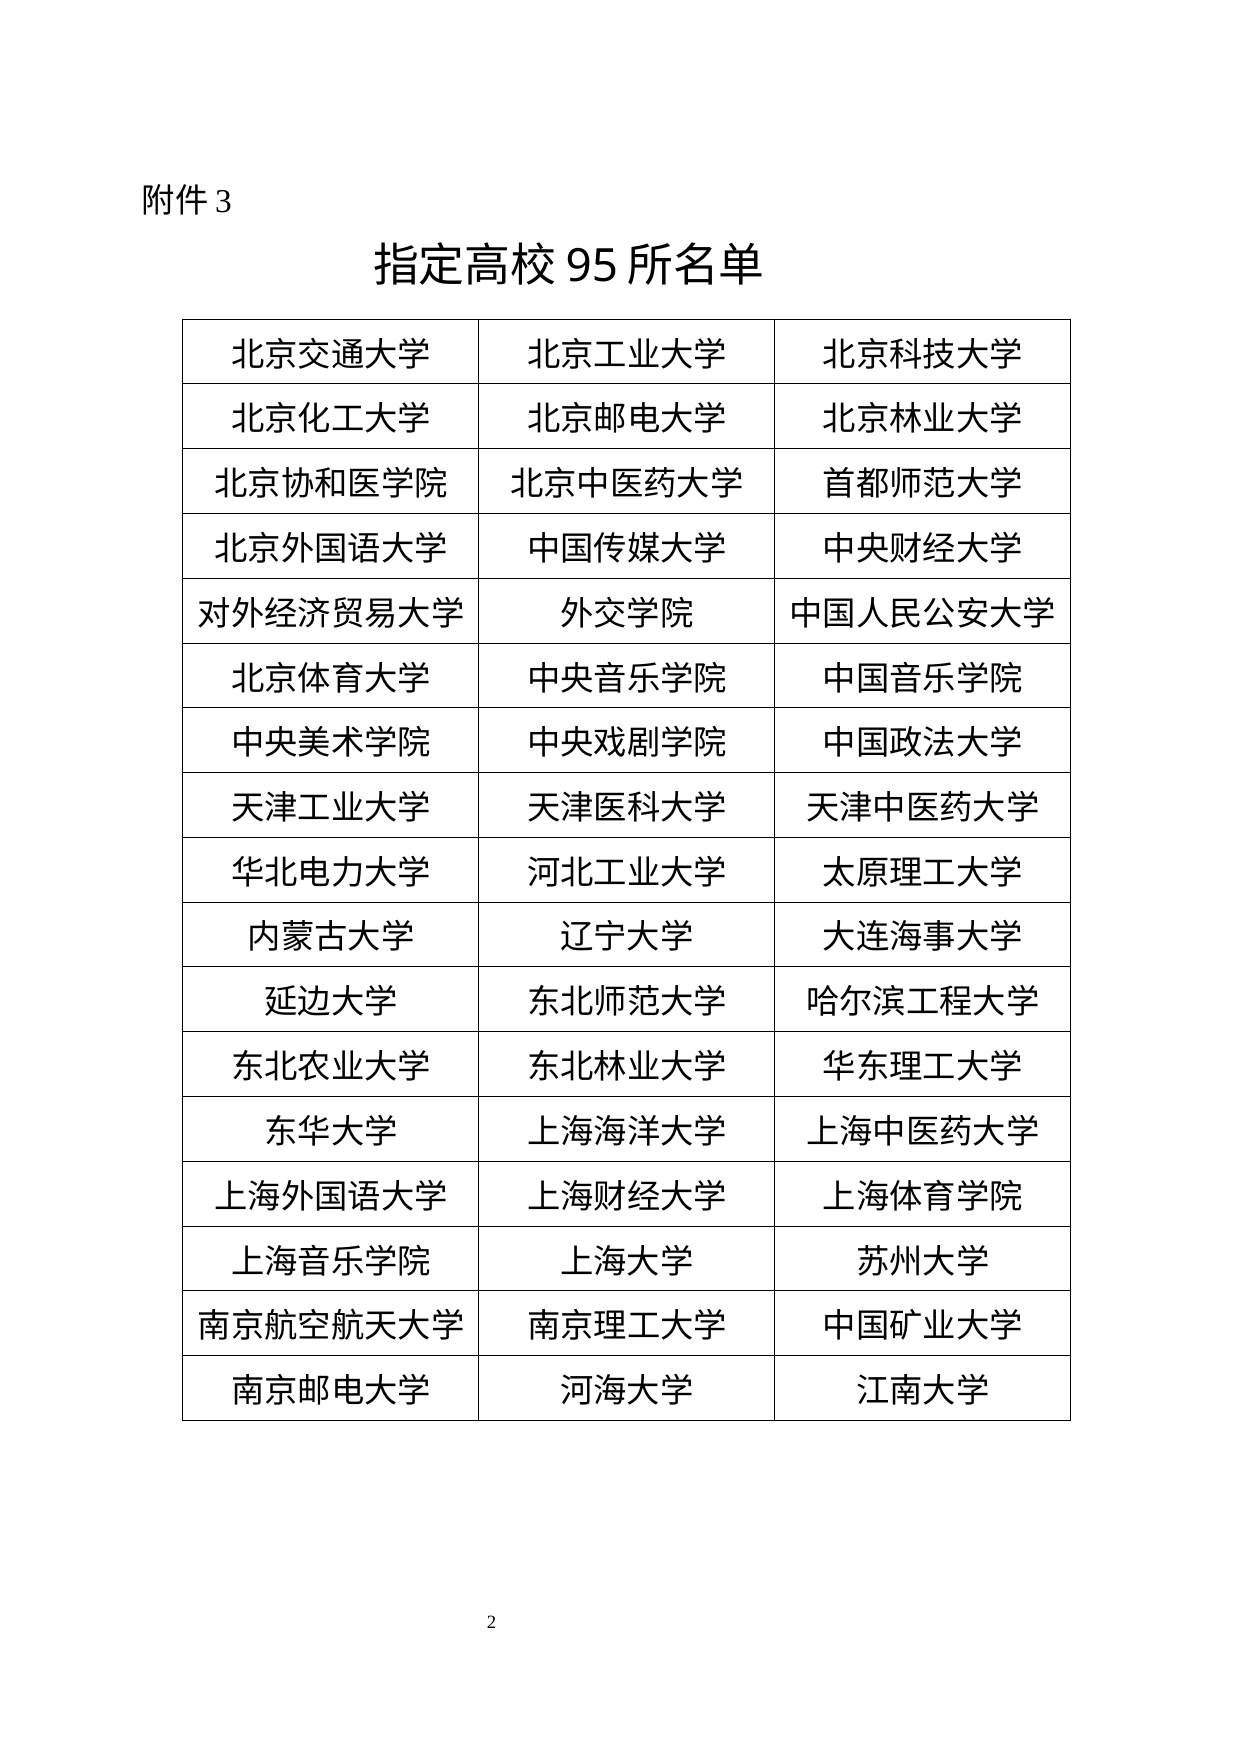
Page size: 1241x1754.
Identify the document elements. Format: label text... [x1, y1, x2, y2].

table_cell 中国传媒大学 [479, 514, 774, 577]
table_cell 北京体育大学 [183, 644, 478, 707]
subtitle 指定高校95所名单 [373, 228, 1062, 295]
table_header 北京工业大学 [479, 320, 774, 383]
table_cell 中国音乐学院 [775, 644, 1070, 707]
table_cell 哈尔滨工程大学 [775, 967, 1070, 1031]
table_cell 中国政法大学 [775, 708, 1070, 772]
table_cell 上海中医药大学 [775, 1097, 1070, 1161]
table_cell 东北林业大学 [479, 1032, 774, 1096]
table_cell 华东理工大学 [775, 1032, 1070, 1096]
table_cell 南京邮电大学 [183, 1356, 478, 1420]
table_cell 苏州大学 [775, 1227, 1070, 1290]
table_cell 上海海洋大学 [479, 1097, 774, 1161]
table_cell 东华大学 [183, 1097, 478, 1161]
table_cell 对外经济贸易大学 [183, 579, 478, 642]
table_cell 太原理工大学 [775, 838, 1070, 902]
table_cell 天津工业大学 [183, 773, 478, 837]
table_cell 东北师范大学 [479, 967, 774, 1031]
table_cell 上海大学 [479, 1227, 774, 1290]
table_cell 辽宁大学 [479, 903, 774, 966]
table_cell 江南大学 [775, 1356, 1070, 1420]
table_cell 河海大学 [479, 1356, 774, 1420]
table_cell 延边大学 [183, 967, 478, 1031]
table_cell 南京航空航天大学 [183, 1291, 478, 1355]
table_cell 上海体育学院 [775, 1162, 1070, 1226]
text 附件3 [142, 173, 1132, 222]
table_cell 天津中医药大学 [775, 773, 1070, 837]
table_cell 中央音乐学院 [479, 644, 774, 707]
table_header 北京交通大学 [183, 320, 478, 383]
table_cell 上海音乐学院 [183, 1227, 478, 1290]
table_cell 中央戏剧学院 [479, 708, 774, 772]
table_cell 中国矿业大学 [775, 1291, 1070, 1355]
table_cell 中央财经大学 [775, 514, 1070, 577]
table_header 北京科技大学 [775, 320, 1070, 383]
table_cell 北京外国语大学 [183, 514, 478, 577]
table_cell 华北电力大学 [183, 838, 478, 902]
table_cell 上海外国语大学 [183, 1162, 478, 1226]
table_cell 中国人民公安大学 [775, 579, 1070, 642]
table_cell 东北农业大学 [183, 1032, 478, 1096]
table_cell 首都师范大学 [775, 449, 1070, 513]
table_cell 内蒙古大学 [183, 903, 478, 966]
table_cell 北京邮电大学 [479, 384, 774, 448]
table_cell 外交学院 [479, 579, 774, 642]
table_cell 上海财经大学 [479, 1162, 774, 1226]
table_cell 北京中医药大学 [479, 449, 774, 513]
table_cell 北京林业大学 [775, 384, 1070, 448]
table_cell 大连海事大学 [775, 903, 1070, 966]
table_cell 南京理工大学 [479, 1291, 774, 1355]
table_cell 中央美术学院 [183, 708, 478, 772]
table_cell 天津医科大学 [479, 773, 774, 837]
table_cell 北京协和医学院 [183, 449, 478, 513]
table_cell 北京化工大学 [183, 384, 478, 448]
table_cell 河北工业大学 [479, 838, 774, 902]
